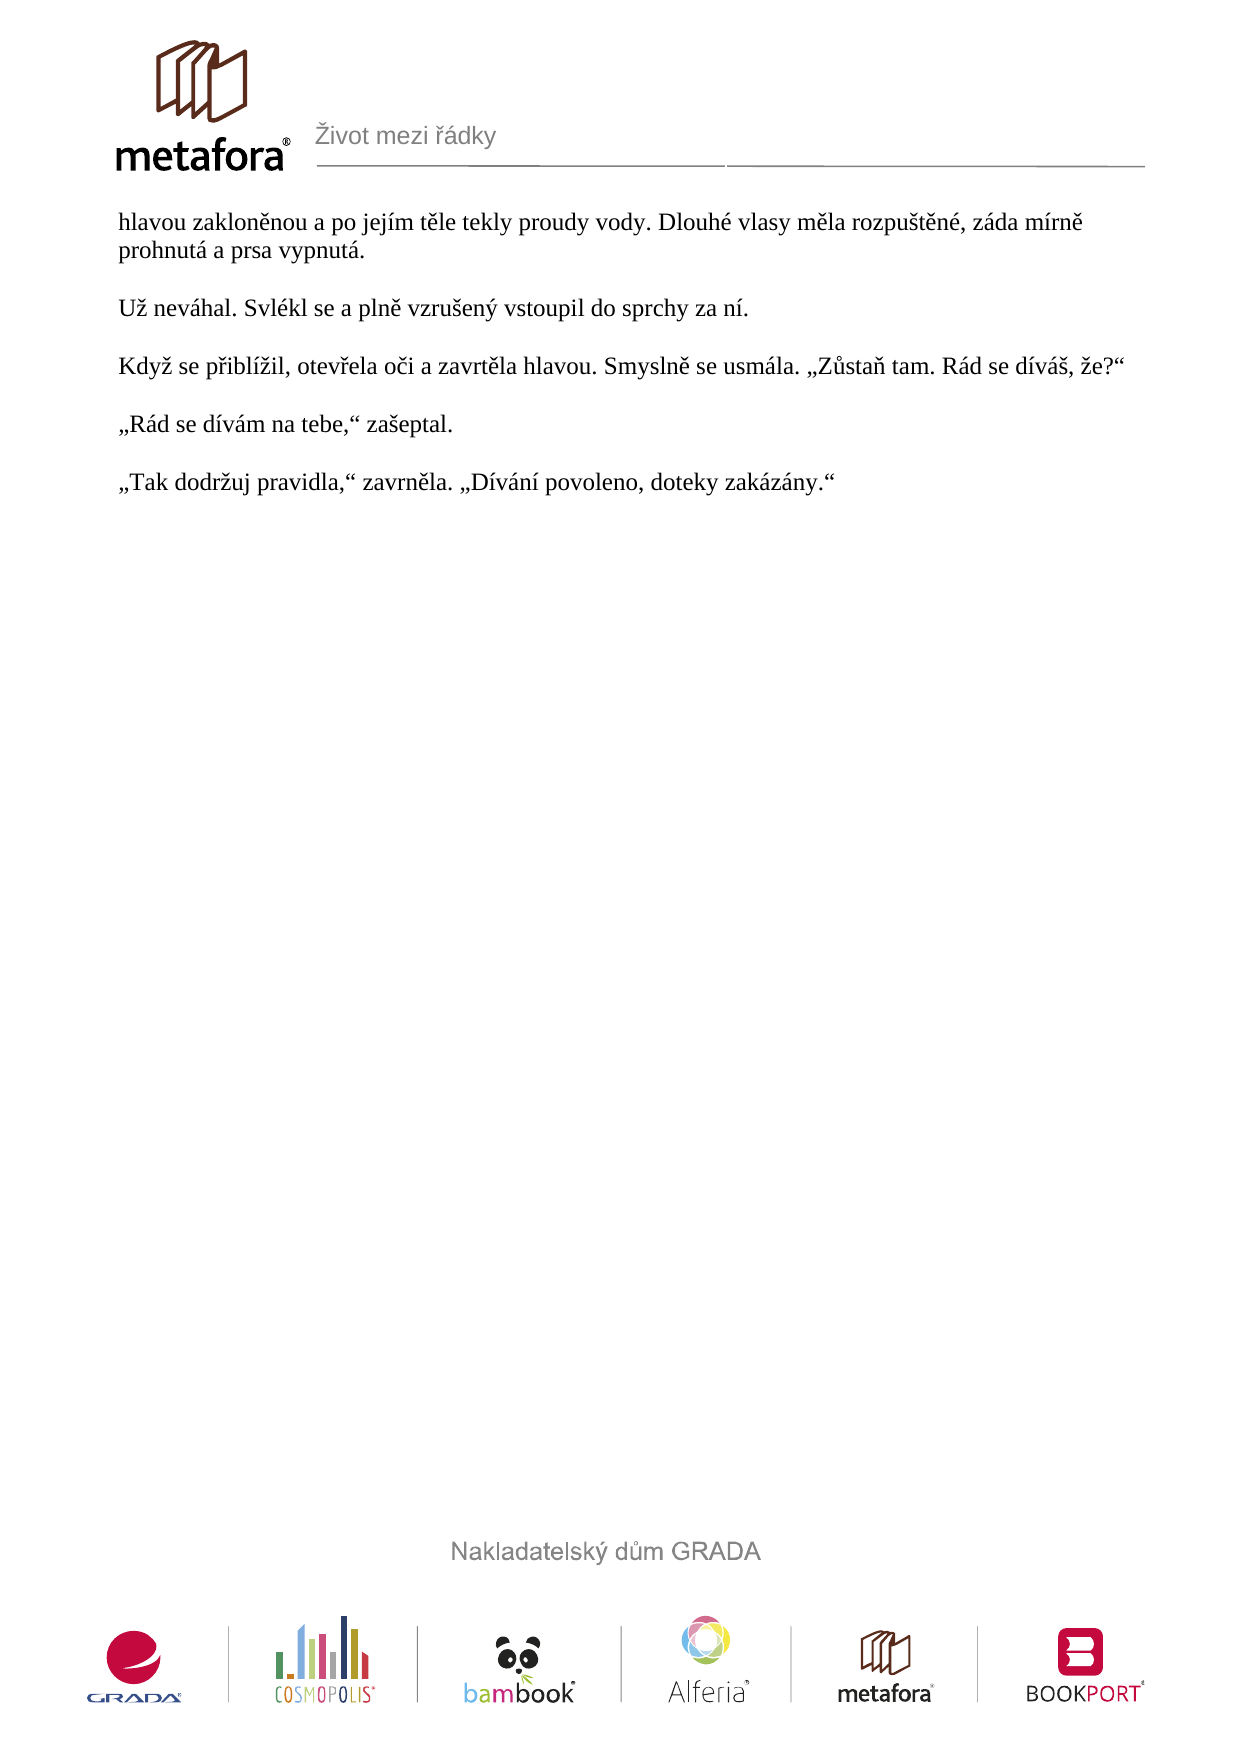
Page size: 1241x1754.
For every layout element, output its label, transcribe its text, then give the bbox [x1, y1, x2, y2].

text Už neváhal. Svlékl se a plně vzrušený vstoupil do sprchy za ní. [118, 293, 1152, 322]
text „Tak dodržuj pravidla,“ zavrněla. „Dívání povoleno, doteky zakázány.“ [118, 467, 1152, 496]
text Když se přiblížil, otevřela oči a zavrtěla hlavou. Smyslně se usmála. „Zůstaň tam. Rád se díváš, že?“ [118, 351, 1152, 380]
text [118, 207, 1152, 264]
text „Rád se dívám na tebe,“ zašeptal. [118, 409, 1152, 438]
